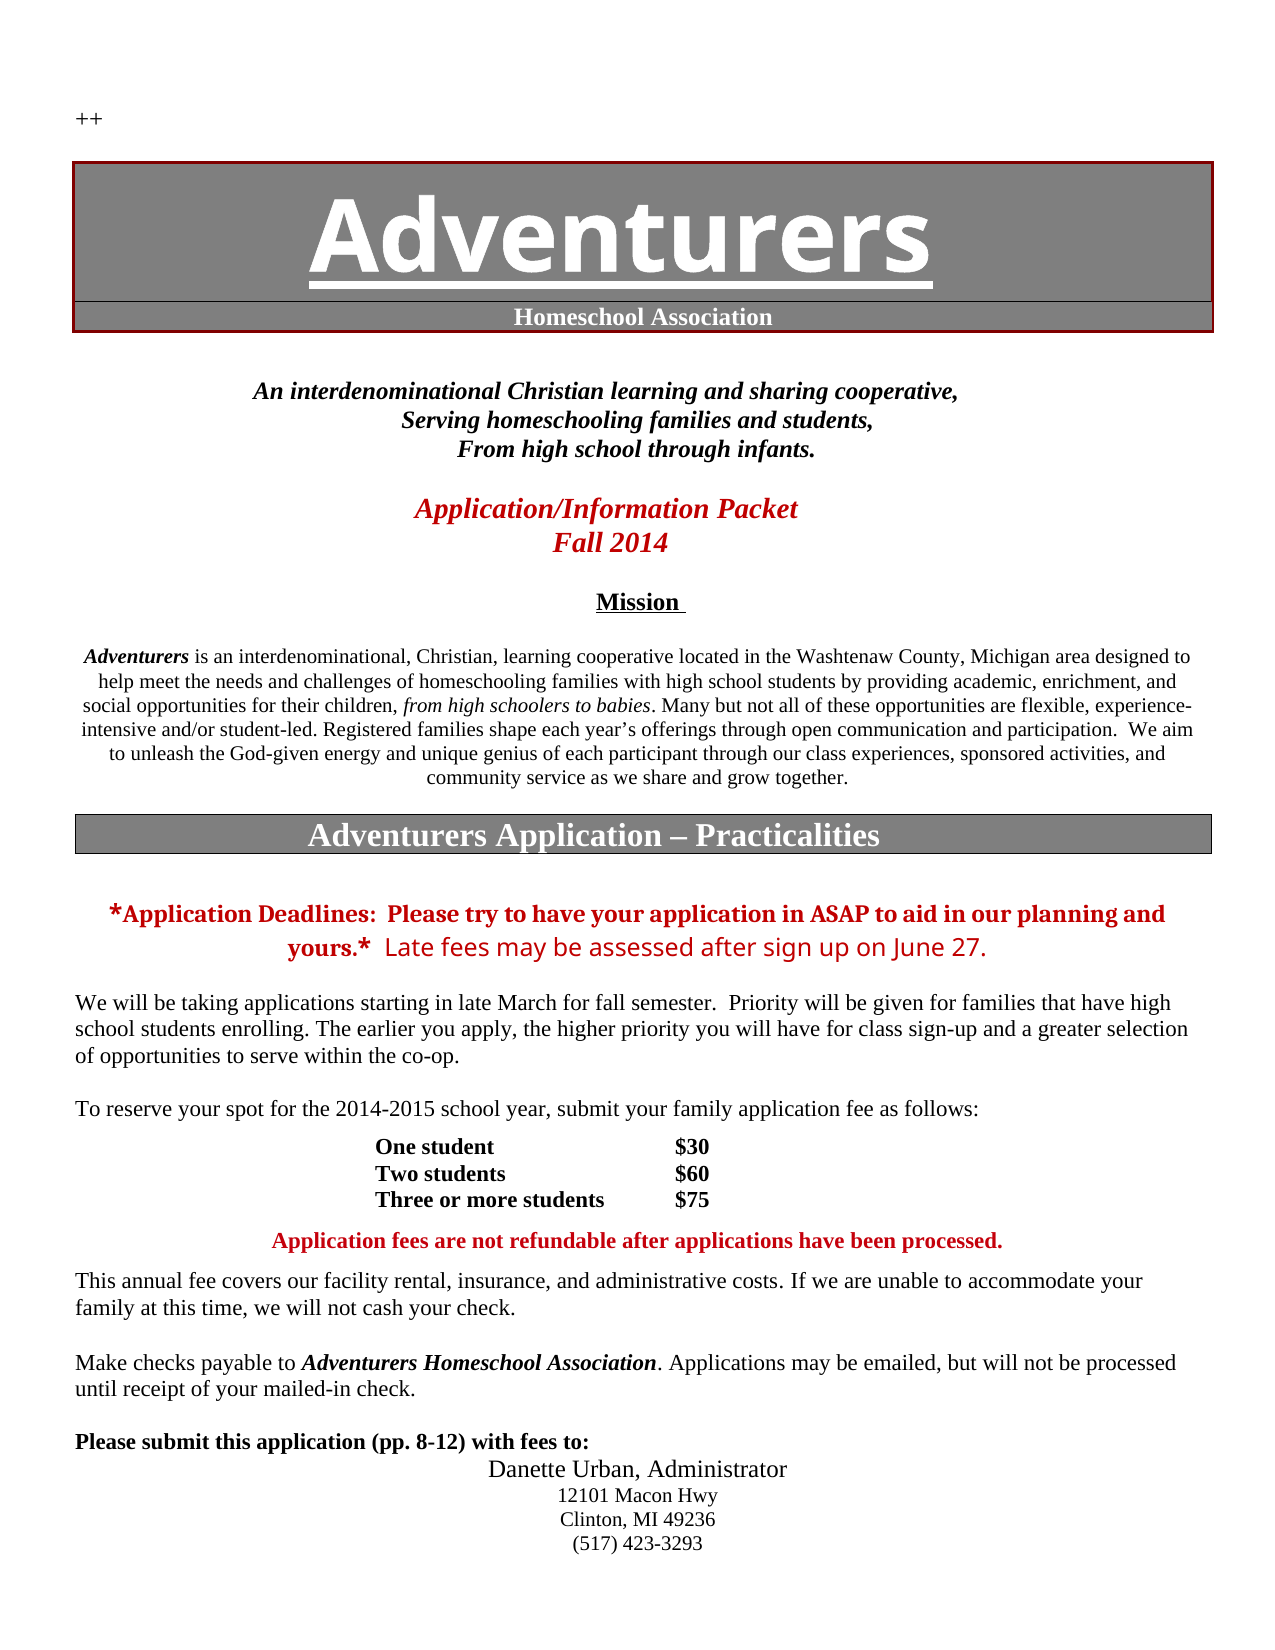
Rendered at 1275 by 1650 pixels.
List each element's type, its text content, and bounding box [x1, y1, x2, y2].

title Mission [75, 587, 1200, 616]
text One student $30 [375, 1133, 1200, 1160]
text Application fees are not refundable after applications have been processed. [75, 1227, 1200, 1253]
text To reserve your spot for the 2014-2015 school year, submit your family application fee as follows: [75, 1094, 1200, 1121]
text Danette Urban, Administrator [75, 1454, 1200, 1483]
text From high school through infants. [75, 434, 1200, 462]
text Adventurers is an interdenominational, Christian, learning cooperative located in the Washtenaw County, Michigan area designed to help meet the needs and challenges of homeschooling families with high school students by providing academic, enrichment, and social opportunities for their children, from high schoolers to babies. Many but not all of these opportunities are flexible, experience-intensive and/or student-led. Registered families shape each year’s offerings through open communication and participation. We aim to unleash the God-given energy and unique genius of each participant through our class experiences, sponsored activities, and community service as we share and grow together. [75, 644, 1200, 789]
subtitle Application/Information Packet [15, 491, 1200, 525]
subtitle Fall 2014 [15, 525, 1200, 558]
text Serving homeschooling families and students, [75, 405, 1200, 434]
table_header Adventurers [75, 164, 1211, 301]
text Three or more students $75 [75, 1186, 1200, 1212]
table_header Adventurers Application – Practicalities [76, 815, 1211, 853]
text (517) 423-3293 [75, 1531, 1200, 1555]
text *Application Deadlines: Please try to have your application in ASAP to aid in our planning and yours.* Late fees may be assessed after sign up on June 27. [75, 896, 1200, 964]
text ++ [75, 104, 1200, 132]
text Two students $60 [375, 1160, 1200, 1186]
text 12101 Macon Hwy [75, 1483, 1200, 1507]
table_cell Homeschool Association [75, 302, 1212, 330]
text Please submit this application (pp. 8-12) with fees to: [75, 1428, 1200, 1454]
text We will be taking applications starting in late March for fall semester. Priority will be given for families that have high school students enrolling. The earlier you apply, the higher priority you will have for class sign-up and a greater selection of opportunities to serve within the co-op. [75, 989, 1200, 1068]
text This annual fee covers our facility rental, insurance, and administrative costs. If we are unable to accommodate your family at this time, we will not cash your check. [75, 1268, 1200, 1320]
text Make checks payable to Adventurers Homeschool Association. Applications may be emailed, but will not be processed until receipt of your mailed-in check. [75, 1349, 1200, 1402]
subtitle An interdenominational Christian learning and sharing cooperative, [15, 376, 1200, 405]
text Clinton, MI 49236 [75, 1507, 1200, 1531]
